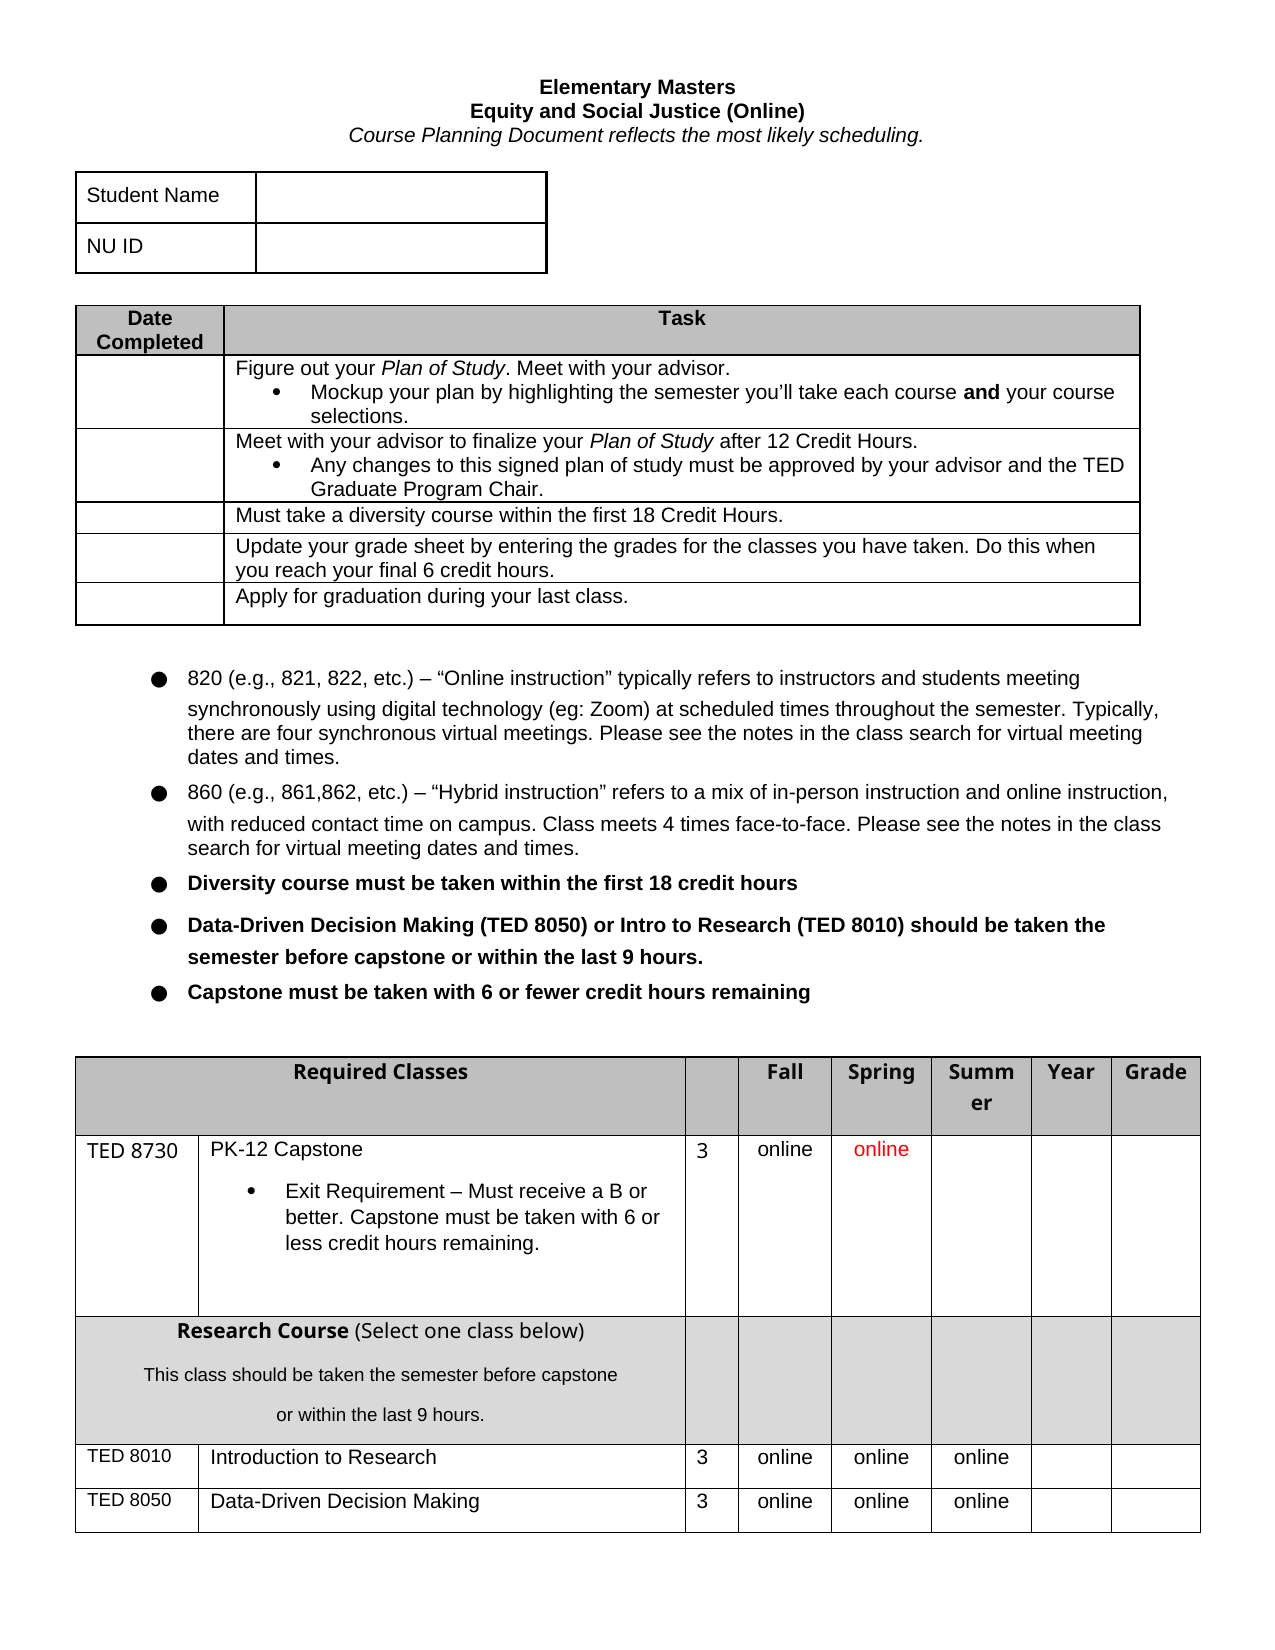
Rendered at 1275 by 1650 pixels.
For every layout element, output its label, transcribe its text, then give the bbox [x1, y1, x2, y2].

table_cell [77, 429, 223, 501]
table_cell online [832, 1489, 931, 1532]
text Equity and Social Justice (Online) [75, 99, 1200, 123]
table_cell TED 8010 [76, 1445, 198, 1488]
list Data-Driven Decision Making (TED 8050) or Intro to Research (TED 8010) should be taken the semester before capstone or within the last 9 hours. [150, 902, 1200, 969]
table_header Date Completed [77, 306, 223, 354]
table_cell online [739, 1489, 831, 1532]
table_header Student Name [77, 173, 255, 222]
table_header Grade [1112, 1058, 1200, 1135]
table_cell 3 [686, 1136, 738, 1316]
table_cell [1112, 1489, 1200, 1532]
table_cell Research Course (Select one class below) This class should be taken the semester before capstone or within the last 9 hours. [76, 1317, 685, 1444]
list Diversity course must be taken within the first 18 credit hours [150, 859, 1200, 902]
table_cell online [932, 1489, 1031, 1532]
table_cell Meet with your advisor to finalize your Plan of Study after 12 Credit Hours. Any changes to this signed plan of study must be approved by your advisor and the TED Graduate Program Chair. [225, 429, 1139, 501]
table_cell [1032, 1489, 1111, 1532]
table_cell [77, 503, 223, 532]
table_cell online [832, 1445, 931, 1488]
table_cell [739, 1317, 831, 1444]
table_cell [1112, 1445, 1200, 1488]
table_cell [932, 1317, 1031, 1444]
table_header [257, 173, 545, 222]
table_cell Introduction to Research [199, 1445, 685, 1488]
table_header Year [1032, 1058, 1111, 1135]
table_header Spring [832, 1058, 931, 1135]
table_cell 3 [686, 1445, 738, 1488]
table_cell TED 8050 [76, 1489, 198, 1532]
table_cell [77, 356, 223, 428]
table_cell [257, 224, 545, 272]
table_cell TED 8730 [76, 1136, 198, 1316]
list 860 (e.g., 861,862, etc.) – “Hybrid instruction” refers to a mix of in-person instruction and online instruction, with reduced contact time on campus. Class meets 4 times face-to-face. Please see the notes in the class search for virtual meeting dates and times. [150, 769, 1200, 859]
table_cell [77, 534, 223, 582]
text Elementary Masters [75, 75, 1200, 99]
table_cell online [739, 1445, 831, 1488]
table_header Fall [739, 1058, 831, 1135]
table_cell [932, 1136, 1031, 1316]
list 820 (e.g., 821, 822, etc.) – “Online instruction” typically refers to instructors and students meeting synchronously using digital technology (eg: Zoom) at scheduled times throughout the semester. Typically, there are four synchronous virtual meetings. Please see the notes in the class search for virtual meeting dates and times. [150, 654, 1200, 769]
table_cell [1112, 1317, 1200, 1444]
table_cell NU ID [77, 224, 255, 272]
table_header Summer [932, 1058, 1031, 1135]
list Capstone must be taken with 6 or fewer credit hours remaining [150, 969, 1200, 1011]
table_cell Update your grade sheet by entering the grades for the classes you have taken. Do this when you reach your final 6 credit hours. [225, 534, 1139, 582]
table_cell [832, 1317, 931, 1444]
table_header [686, 1058, 738, 1135]
table_cell 3 [686, 1489, 738, 1532]
table_cell [77, 583, 223, 624]
table_cell [1032, 1136, 1111, 1316]
text Course Planning Document reflects the most likely scheduling. [75, 123, 1200, 147]
table_header Required Classes [76, 1058, 685, 1135]
table_cell Figure out your Plan of Study. Meet with your advisor. Mockup your plan by highlighting the semester you’ll take each course and your course selections. [225, 356, 1139, 428]
table_cell Data-Driven Decision Making [199, 1489, 685, 1532]
table_cell [1112, 1136, 1200, 1316]
table_cell online [932, 1445, 1031, 1488]
table_header Task [225, 306, 1139, 354]
table_cell [686, 1317, 738, 1444]
table_cell online [832, 1136, 931, 1316]
table_cell [1032, 1445, 1111, 1488]
table_cell PK-12 Capstone Exit Requirement – Must receive a B or better. Capstone must be taken with 6 or less credit hours remaining. [199, 1136, 685, 1316]
table_cell Apply for graduation during your last class. [225, 583, 1139, 624]
table_cell [1032, 1317, 1111, 1444]
table_cell online [739, 1136, 831, 1316]
table_cell Must take a diversity course within the first 18 Credit Hours. [225, 503, 1139, 532]
